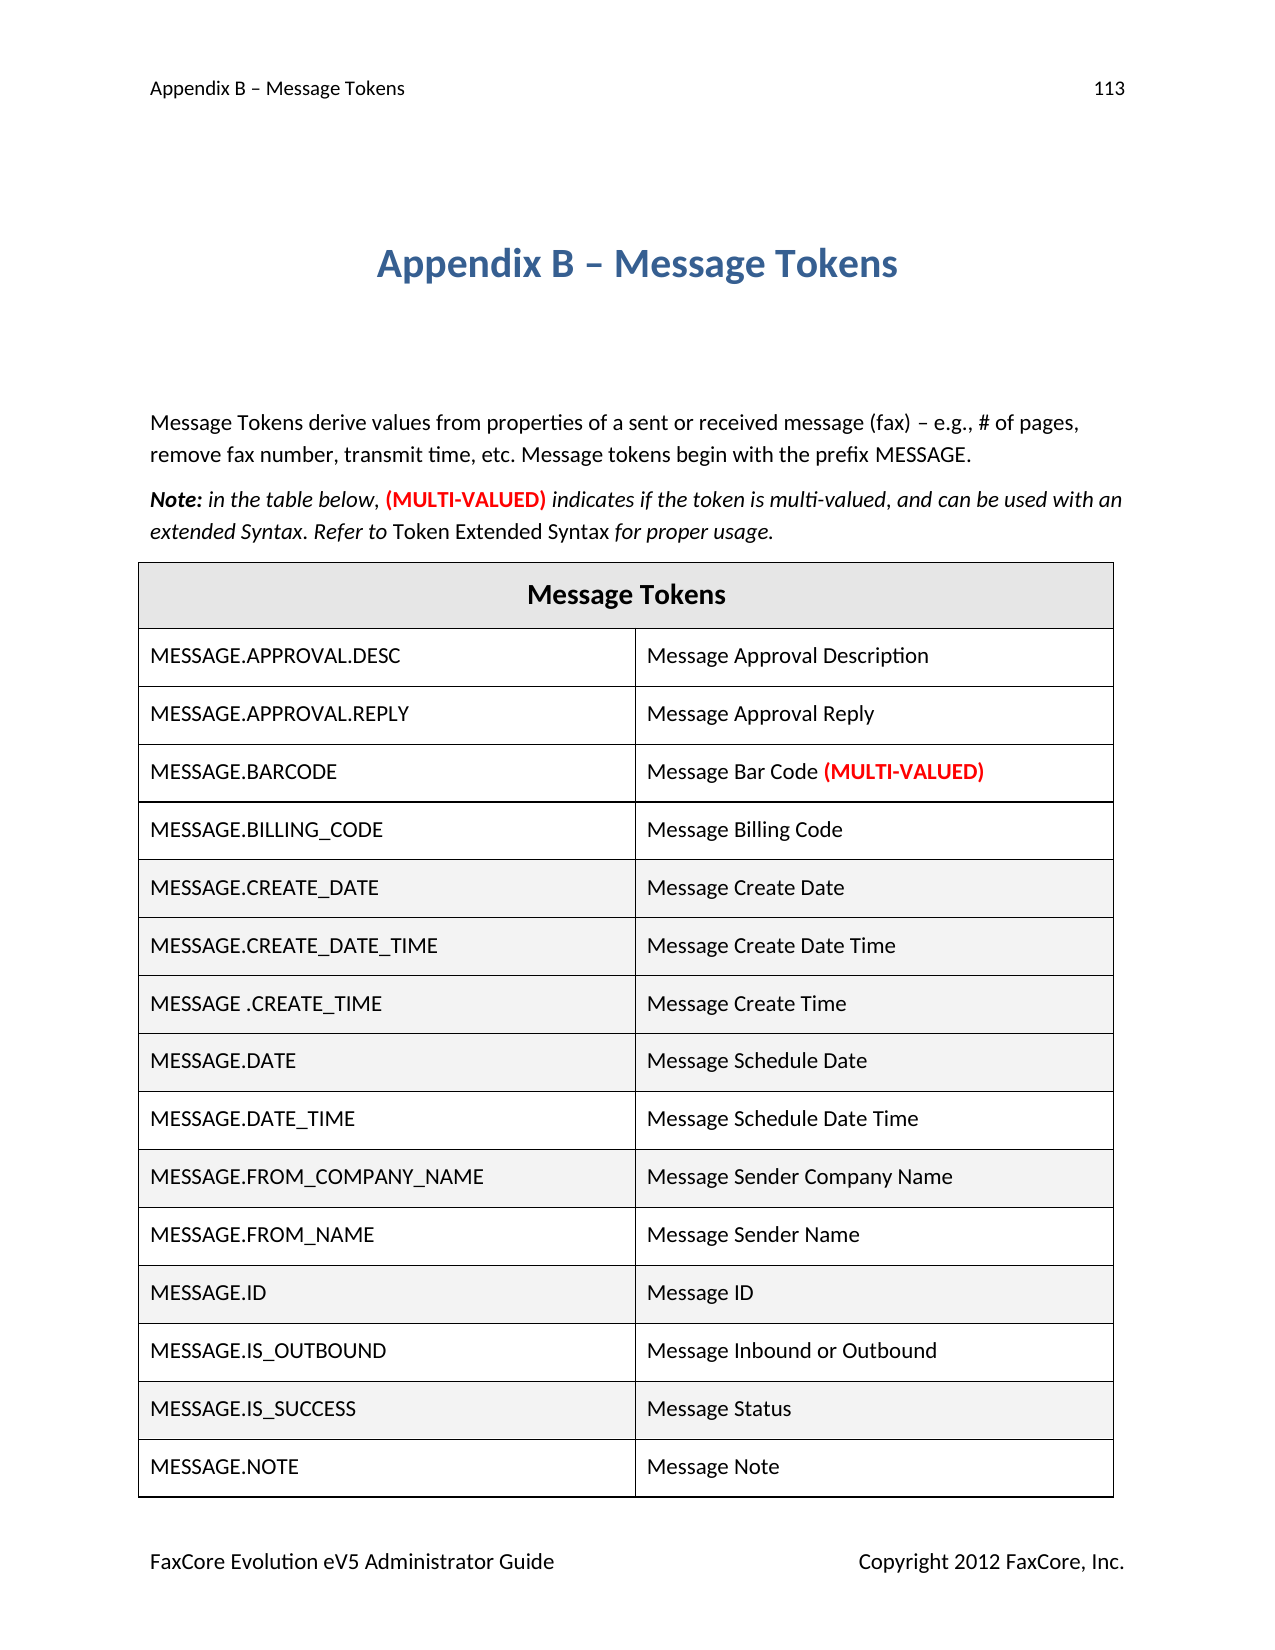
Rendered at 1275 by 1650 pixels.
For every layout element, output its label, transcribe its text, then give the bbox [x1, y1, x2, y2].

table_cell Message Sender Name [636, 1208, 1113, 1265]
table_cell Message Sender Company Name [636, 1150, 1113, 1207]
table_cell MESSAGE.BARCODE [139, 745, 635, 801]
table_cell MESSAGE.BILLING_CODE [139, 803, 635, 859]
table_cell MESSAGE.IS_OUTBOUND [139, 1324, 635, 1381]
table_cell MESSAGE.CREATE_DATE [139, 860, 635, 917]
text Note: in the table below, (MULTI-VALUED) indicates if the token is multi-valued, and can be used with an extended Syntax. Refer to Token Extended Syntax for proper usage. [150, 485, 1125, 546]
table_cell Message Bar Code (MULTI-VALUED) [636, 745, 1113, 801]
table_cell Message Schedule Date [636, 1034, 1113, 1091]
table_cell Message Create Date Time [636, 918, 1113, 975]
table_cell Message Inbound or Outbound [636, 1324, 1113, 1381]
table_cell MESSAGE.APPROVAL.REPLY [139, 687, 635, 743]
table_cell Message Billing Code [636, 803, 1113, 859]
table_cell Message Create Time [636, 976, 1113, 1033]
table_cell Message Schedule Date Time [636, 1092, 1113, 1149]
subtitle Appendix B – Message Tokens [150, 237, 1125, 288]
table_cell Message Create Date [636, 860, 1113, 917]
table_cell MESSAGE.IS_SUCCESS [139, 1382, 635, 1438]
table_cell MESSAGE.FROM_COMPANY_NAME [139, 1150, 635, 1207]
table_cell Message Note [636, 1440, 1113, 1496]
table_cell MESSAGE.DATE [139, 1034, 635, 1091]
table_cell Message Approval Reply [636, 687, 1113, 743]
table_cell MESSAGE.APPROVAL.DESC [139, 629, 635, 686]
table_cell Message Status [636, 1382, 1113, 1438]
text Message Tokens derive values from properties of a sent or received message (fax) – e.g., # of pages, remove fax number, transmit time, etc. Message tokens begin with the prefix MESSAGE. [150, 408, 1125, 469]
table_cell Message ID [636, 1266, 1113, 1323]
table_cell MESSAGE.CREATE_DATE_TIME [139, 918, 635, 975]
table_cell Message Approval Description [636, 629, 1113, 686]
table_header Message Tokens [139, 563, 1113, 628]
table_cell MESSAGE.FROM_NAME [139, 1208, 635, 1265]
table_cell MESSAGE.ID [139, 1266, 635, 1323]
table_cell MESSAGE.DATE_TIME [139, 1092, 635, 1149]
table_cell MESSAGE .CREATE_TIME [139, 976, 635, 1033]
table_cell MESSAGE.NOTE [139, 1440, 635, 1496]
